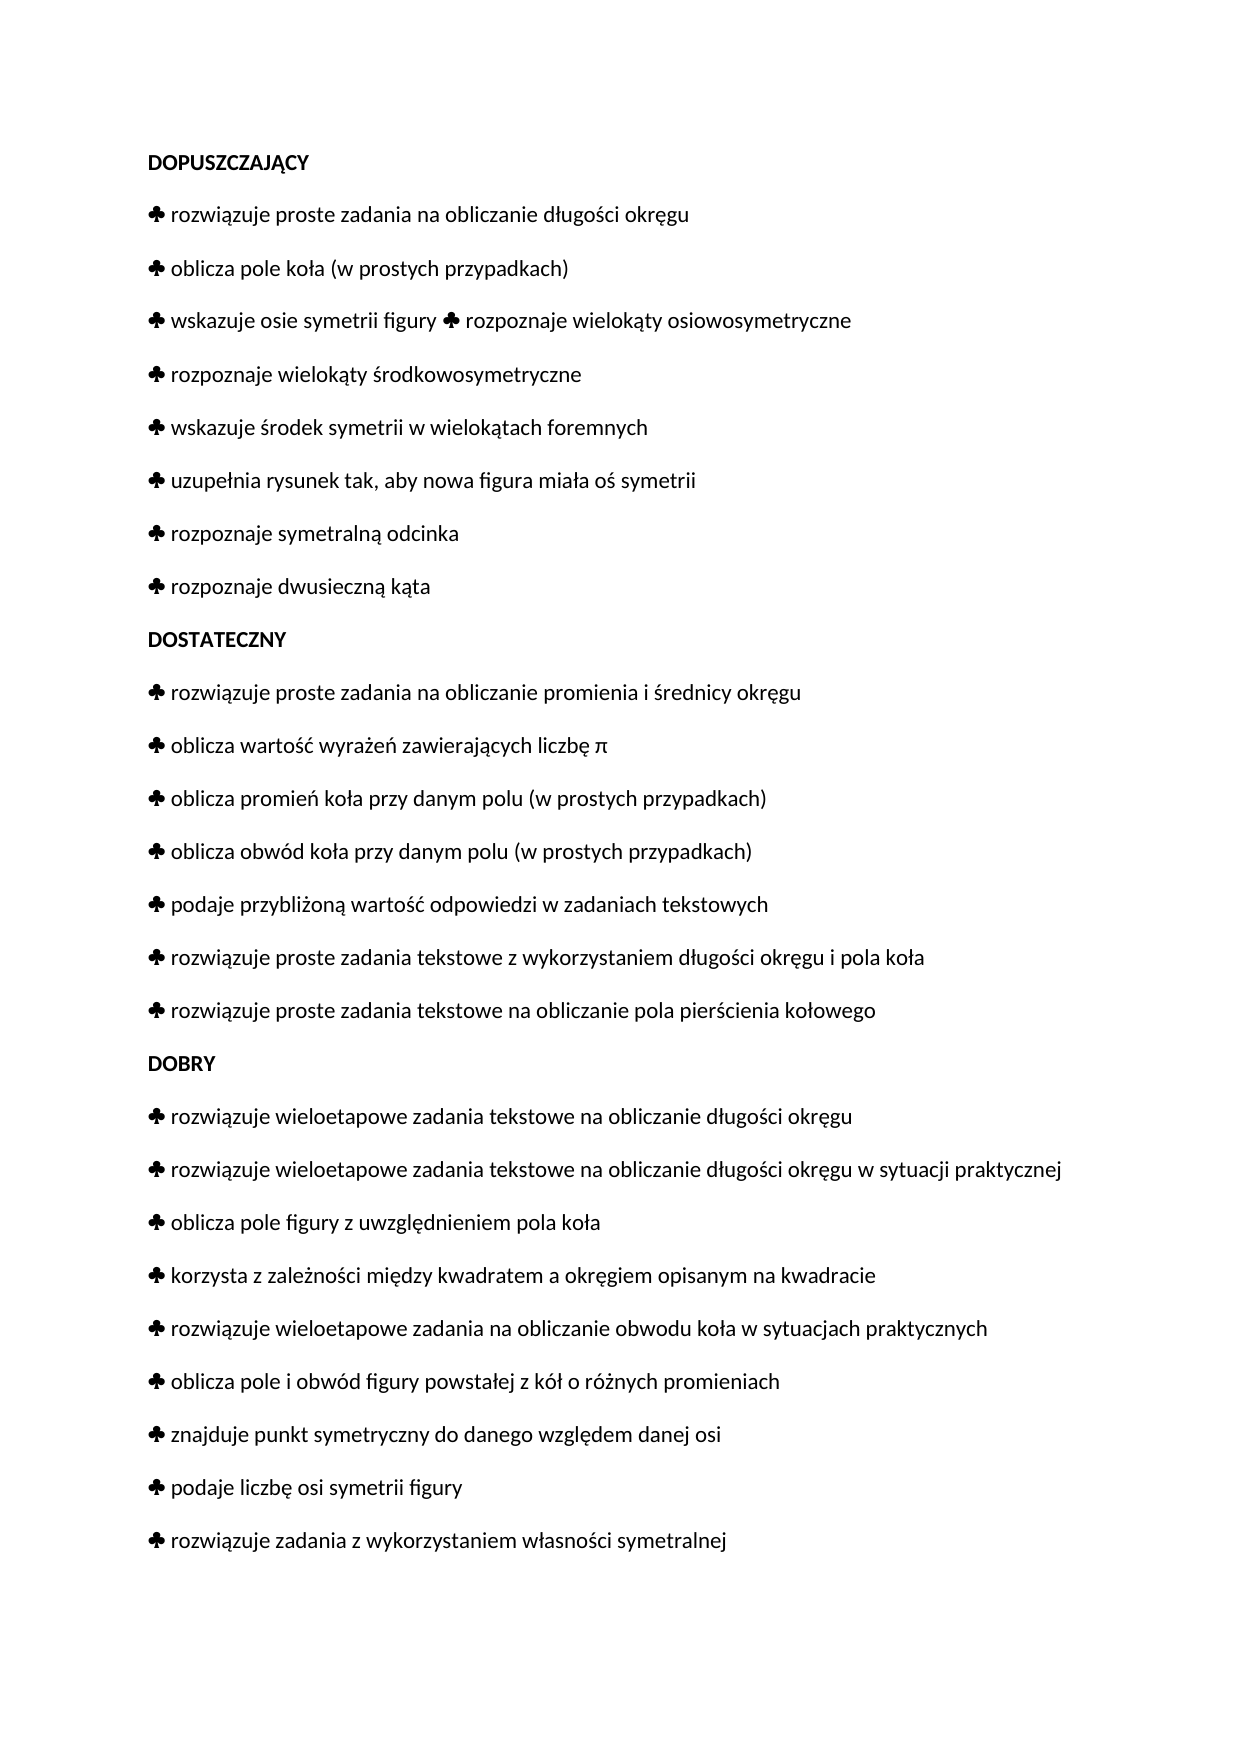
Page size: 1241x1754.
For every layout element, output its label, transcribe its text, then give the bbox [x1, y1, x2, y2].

text podaje liczbę osi symetrii figury [148, 1473, 1093, 1501]
text DOPUSZCZAJĄCY [148, 148, 1093, 176]
text rozwiązuje proste zadania tekstowe na obliczanie pola pierścienia kołowego [148, 996, 1093, 1024]
text oblicza promień koła przy danym polu (w prostych przypadkach) [148, 784, 1093, 812]
text oblicza wartość wyrażeń zawierających liczbę π [148, 731, 1093, 759]
text wskazuje środek symetrii w wielokątach foremnych [148, 413, 1093, 441]
text uzupełnia rysunek tak, aby nowa figura miała oś symetrii [148, 466, 1093, 494]
text oblicza pole koła (w prostych przypadkach) [148, 254, 1093, 282]
text oblicza pole figury z uwzględnieniem pola koła [148, 1208, 1093, 1236]
text rozwiązuje wieloetapowe zadania tekstowe na obliczanie długości okręgu [148, 1102, 1093, 1130]
text rozwiązuje proste zadania tekstowe z wykorzystaniem długości okręgu i pola koła [148, 943, 1093, 971]
text oblicza pole i obwód figury powstałej z kół o różnych promieniach [148, 1367, 1093, 1395]
text rozpoznaje wielokąty środkowosymetryczne [148, 360, 1093, 388]
text rozpoznaje symetralną odcinka [148, 519, 1093, 547]
text rozwiązuje zadania z wykorzystaniem własności symetralnej [148, 1526, 1093, 1554]
text wskazuje osie symetrii figury rozpoznaje wielokąty osiowosymetryczne [148, 307, 1093, 335]
text korzysta z zależności między kwadratem a okręgiem opisanym na kwadracie [148, 1261, 1093, 1289]
text rozwiązuje proste zadania na obliczanie długości okręgu [148, 201, 1093, 229]
text znajduje punkt symetryczny do danego względem danej osi [148, 1420, 1093, 1448]
text oblicza obwód koła przy danym polu (w prostych przypadkach) [148, 837, 1093, 865]
text podaje przybliżoną wartość odpowiedzi w zadaniach tekstowych [148, 890, 1093, 918]
text rozpoznaje dwusieczną kąta [148, 572, 1093, 600]
text DOSTATECZNY [148, 625, 1093, 653]
text rozwiązuje proste zadania na obliczanie promienia i średnicy okręgu [148, 678, 1093, 706]
text rozwiązuje wieloetapowe zadania na obliczanie obwodu koła w sytuacjach praktycznych [148, 1314, 1093, 1342]
text DOBRY [148, 1049, 1093, 1077]
text rozwiązuje wieloetapowe zadania tekstowe na obliczanie długości okręgu w sytuacji praktycznej [148, 1155, 1093, 1183]
